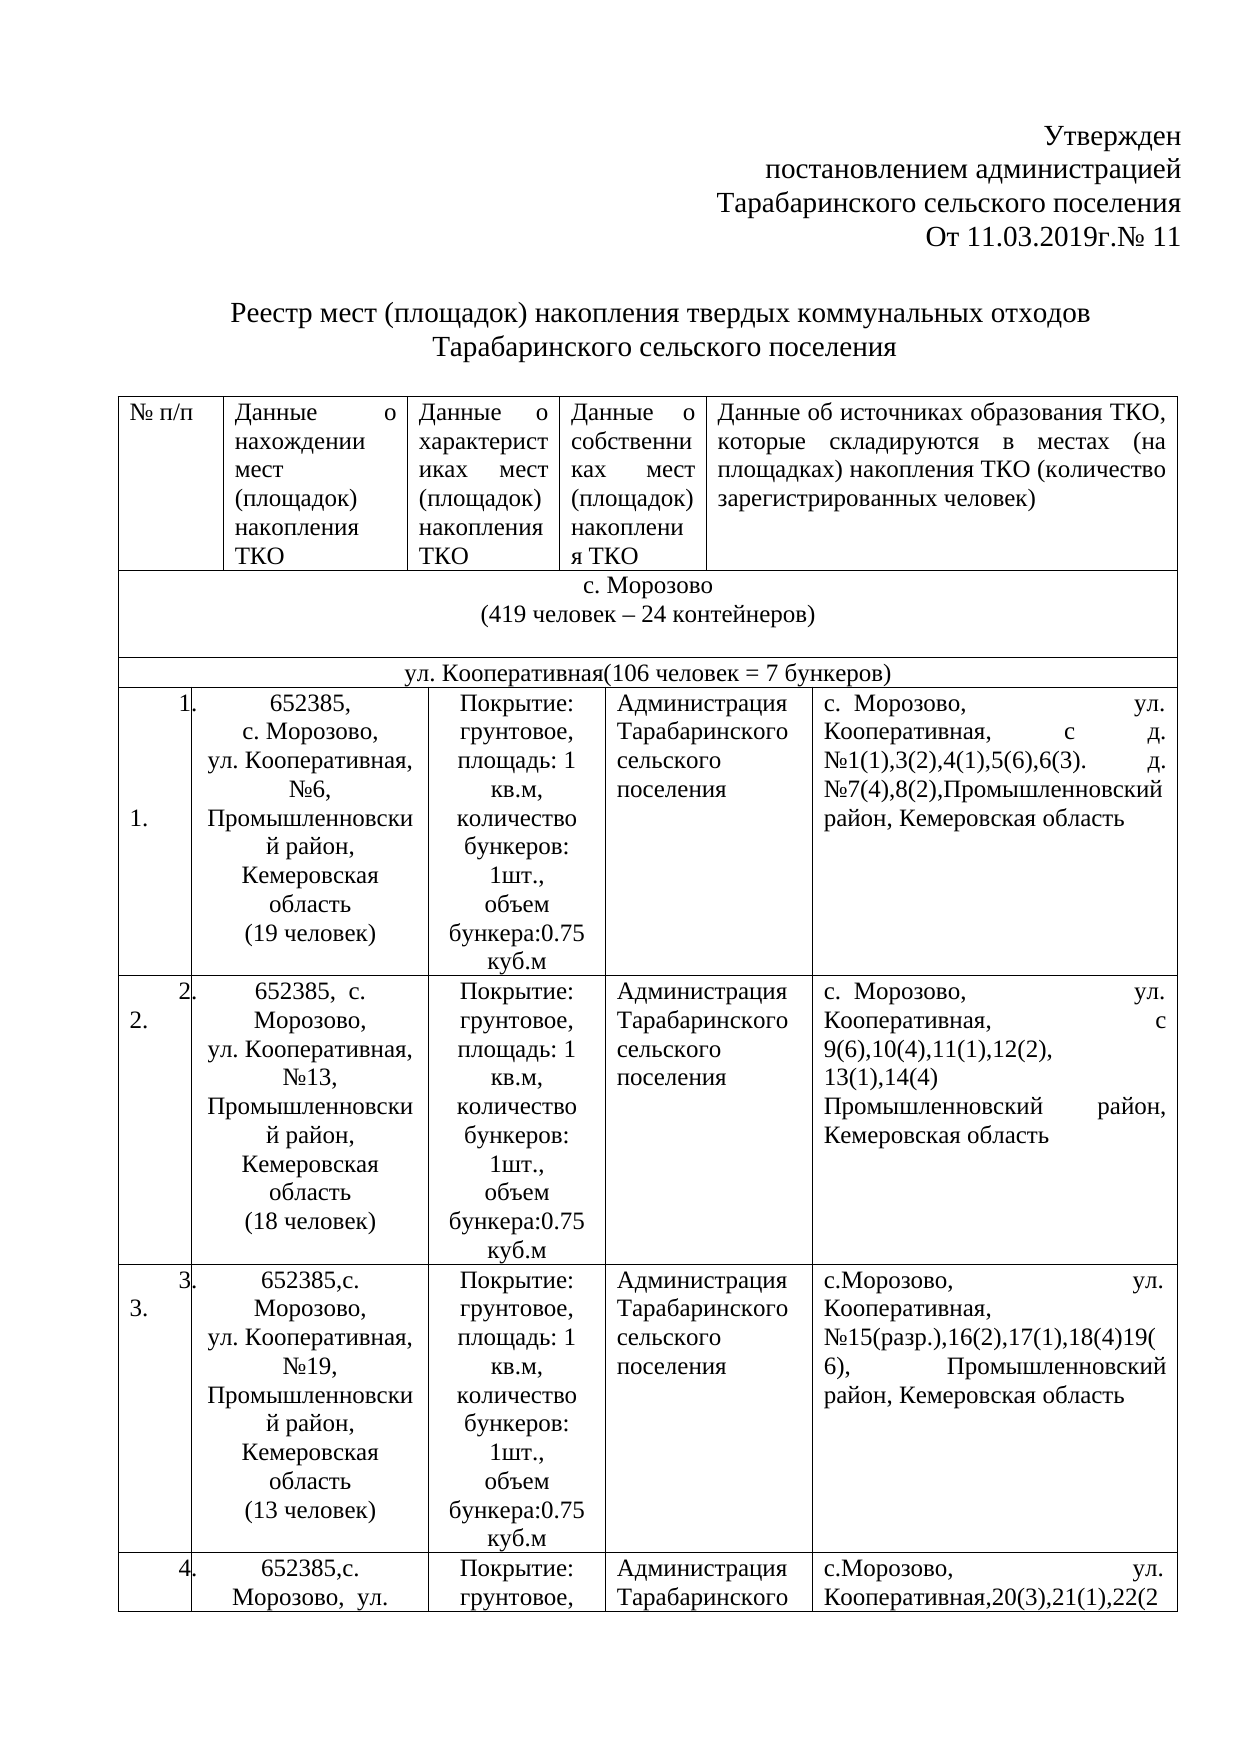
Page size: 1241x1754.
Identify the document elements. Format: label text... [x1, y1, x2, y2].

table_cell 3. [119, 1265, 191, 1552]
table_cell с.Морозово, ул. Кооперативная,№15(разр.),16(2),17(1),18(4)19(6), Промышленновский район, Кемеровская область [813, 1265, 1177, 1552]
table_cell с. Морозово (419 человек – 24 контейнеров) [119, 571, 1177, 657]
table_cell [429, 1553, 605, 1611]
text От 11.03.2019г.№ 11 [140, 219, 1181, 252]
table_header Данные о нахождении мест (площадок) накопления ТКО [224, 397, 407, 569]
text Реестр мест (площадок) накопления твердых коммунальных отходов [140, 295, 1181, 329]
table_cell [192, 1553, 428, 1611]
table_header Данные о собственниках мест (площадок) накопления ТКО [560, 397, 706, 569]
table_cell с. Морозово, ул. Кооперативная, с 9(6),10(4),11(1),12(2), 13(1),14(4) Промышленновский район, Кемеровская область [813, 976, 1177, 1264]
table_cell 652385,с. Морозово, ул. Кооперативная, №19, Промышленновский район, Кемеровская область (13 человек) [192, 1265, 428, 1552]
table_header Данные об источниках образования ТКО, которые складируются в местах (на площадках) накопления ТКО (количество зарегистрированных человек) [707, 397, 1177, 569]
table_cell с. Морозово, ул. Кооперативная, с д.№1(1),3(2),4(1),5(6),6(3). д.№7(4),8(2),Промышленновский район, Кемеровская область [813, 688, 1177, 975]
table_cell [813, 1553, 1177, 1611]
table_header № п/п [119, 397, 223, 569]
table_cell 2. [119, 976, 191, 1264]
table_cell Покрытие: грунтовое, площадь: 1 кв.м, количество бункеров: 1шт., объем бункера:0.75 куб.м [429, 976, 605, 1264]
text постановлением администрацией [140, 152, 1181, 185]
table_cell ул. Кооперативная(106 человек = 7 бункеров) [119, 658, 1177, 687]
table_cell 652385, с. Морозово, ул. Кооперативная, №6, Промышленновский район, Кемеровская область (19 человек) [192, 688, 428, 975]
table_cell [606, 1553, 812, 1611]
table_cell Покрытие: грунтовое, площадь: 1 кв.м, количество бункеров: 1шт., объем бункера:0.75 куб.м [429, 1265, 605, 1552]
table_cell [119, 1553, 191, 1611]
table_cell Администрация Тарабаринского сельского поселения [606, 1265, 812, 1552]
table_cell Покрытие: грунтовое, площадь: 1 кв.м, количество бункеров: 1шт., объем бункера:0.75 куб.м [429, 688, 605, 975]
table_cell Администрация Тарабаринского сельского поселения [606, 976, 812, 1264]
table_cell Администрация Тарабаринского сельского поселения [606, 688, 812, 975]
text Тарабаринского сельского поселения [177, 329, 1152, 362]
text Утвержден [140, 118, 1181, 152]
table_cell 652385, с. Морозово, ул. Кооперативная, №13, Промышленновский район, Кемеровская область (18 человек) [192, 976, 428, 1264]
text Тарабаринского сельского поселения [140, 185, 1181, 219]
table_cell 1. [119, 688, 191, 975]
table_header Данные о характеристиках мест (площадок) накопления ТКО [408, 397, 559, 569]
